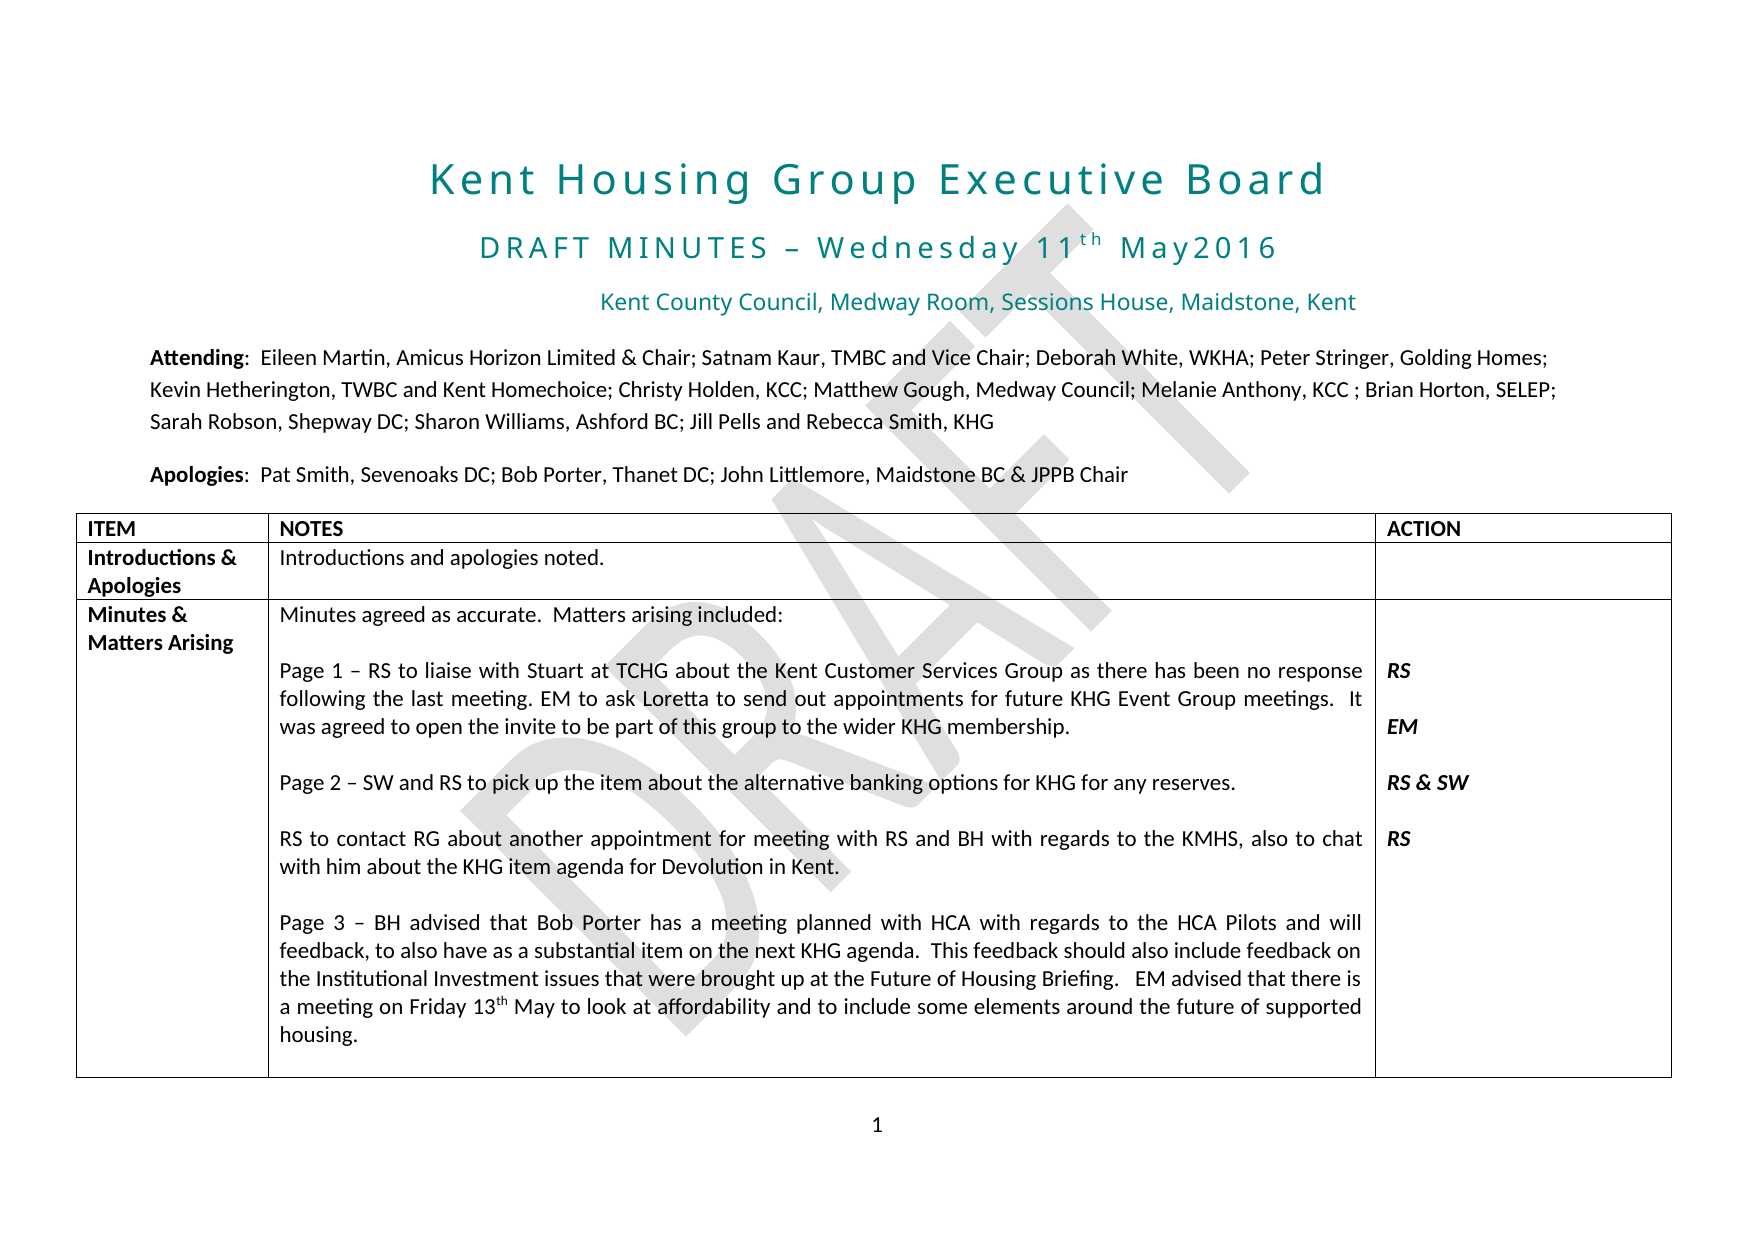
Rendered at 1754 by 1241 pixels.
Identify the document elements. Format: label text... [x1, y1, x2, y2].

text DRAFT MINUTES – Wednesday 11th May2016 [150, 228, 1604, 267]
table_cell [1376, 543, 1671, 599]
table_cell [77, 600, 268, 1077]
table_cell RS EM RS & SW RS EM [1376, 600, 1671, 1077]
text Kent County Council, Medway Room, Sessions House, Maidstone, Kent [600, 286, 1604, 317]
text Attending: Eileen Martin, Amicus Horizon Limited & Chair; Satnam Kaur, TMBC and Vice Chair; Deborah White, WKHA; Peter Stringer, Golding Homes; Kevin Hetherington, TWBC and Kent Homechoice; Christy Holden, KCC; Matthew Gough, Medway Council; Melanie Anthony, KCC ; Brian Horton, SELEP; Sarah Robson, Shepway DC; Sharon Williams, Ashford BC; Jill Pells and Rebecca Smith, KHG [150, 343, 1604, 435]
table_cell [269, 600, 1375, 1077]
table_header NOTES [269, 514, 1375, 542]
table_header ACTION [1376, 514, 1671, 542]
table_cell Introductions and apologies noted. [269, 543, 1375, 599]
text Apologies: Pat Smith, Sevenoaks DC; Bob Porter, Thanet DC; John Littlemore, Maidstone BC & JPPB Chair [150, 460, 1604, 488]
table_header ITEM [77, 514, 268, 542]
text Kent Housing Group Executive Board [150, 150, 1604, 207]
table_cell Introductions & Apologies [77, 543, 268, 599]
